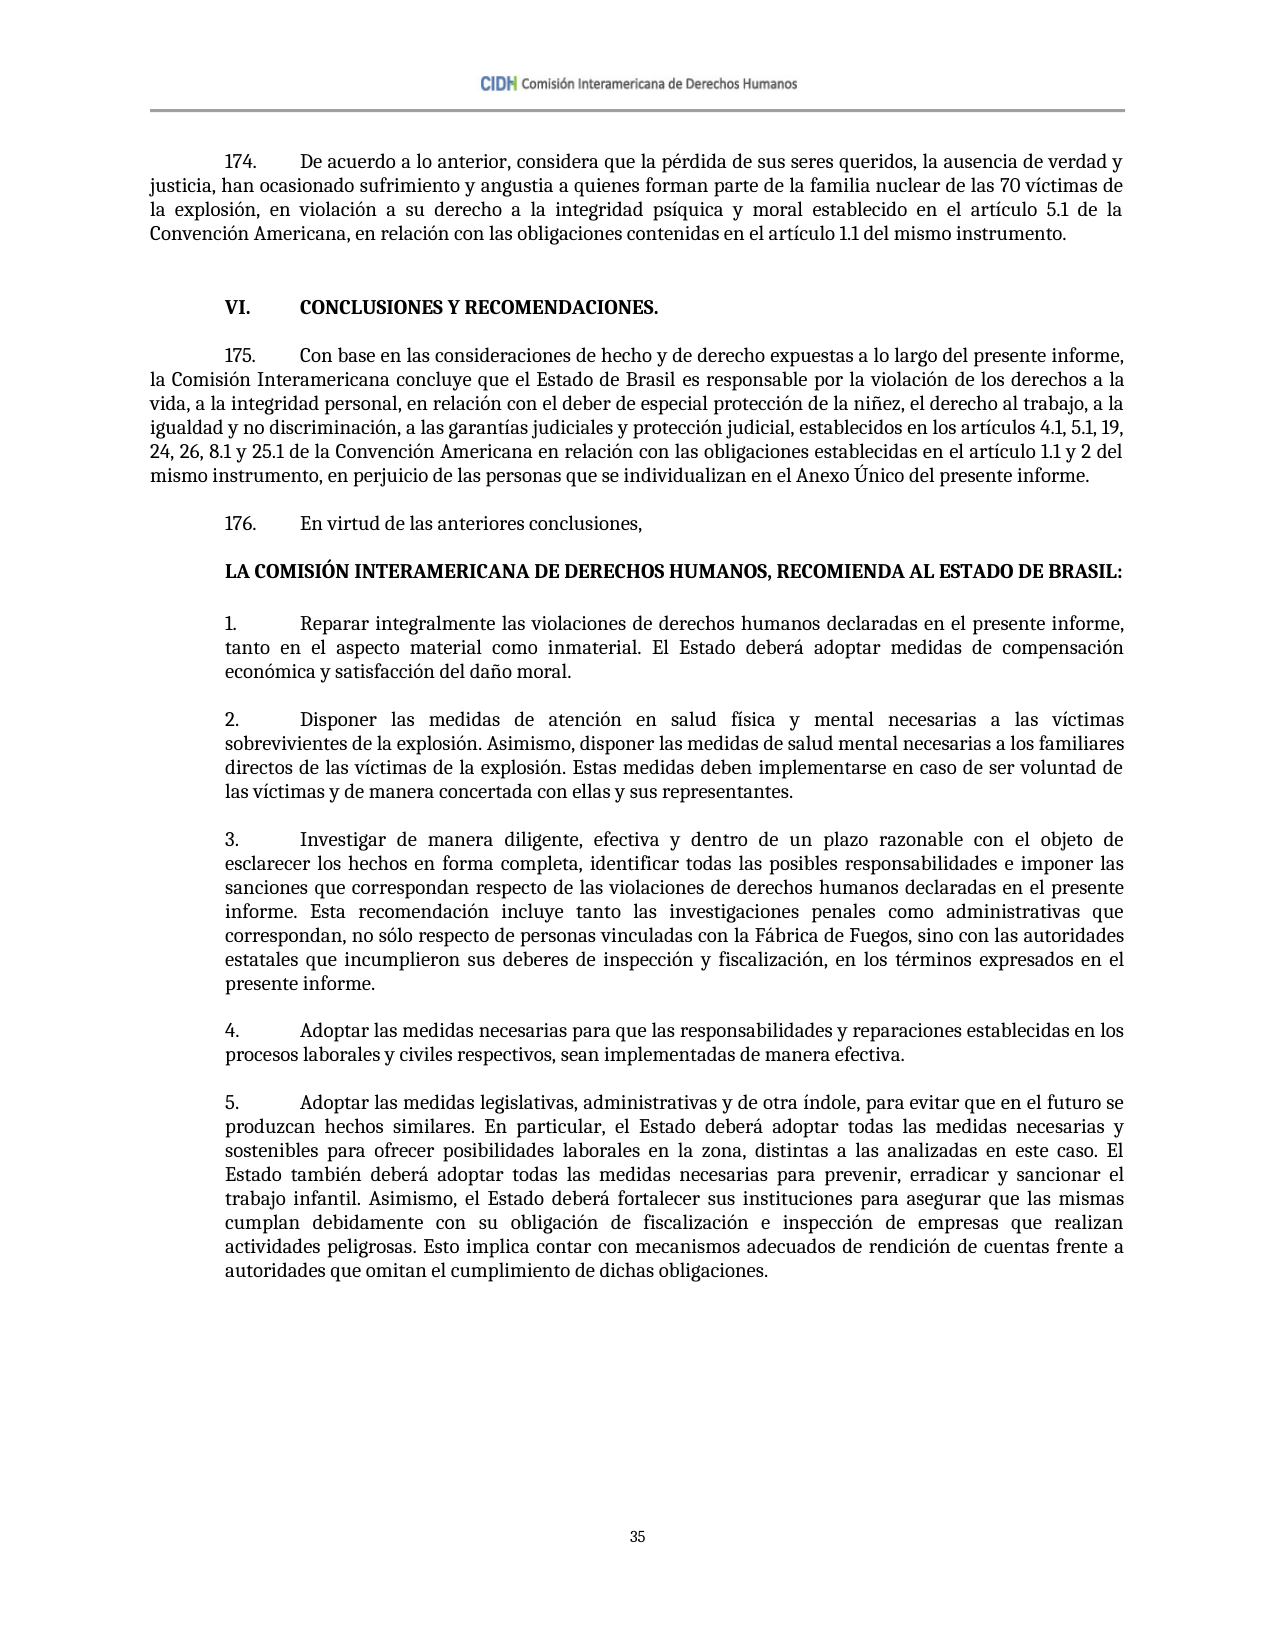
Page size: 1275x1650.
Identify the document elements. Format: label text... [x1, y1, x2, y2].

list En virtud de las anteriores conclusiones, [150, 511, 1125, 535]
list Investigar de manera diligente, efectiva y dentro de un plazo razonable con el objeto de esclarecer los hechos en forma completa, identificar todas las posibles responsabilidades e imponer las sanciones que correspondan respecto de las violaciones de derechos humanos declaradas en el presente informe. Esta recomendación incluye tanto las investigaciones penales como administrativas que correspondan, no sólo respecto de personas vinculadas con la Fábrica de Fuegos, sino con las autoridades estatales que incumplieron sus deberes de inspección y fiscalización, en los términos expresados en el presente informe. [225, 827, 1125, 995]
list De acuerdo a lo anterior, considera que la pérdida de sus seres queridos, la ausencia de verdad y justicia, han ocasionado sufrimiento y angustia a quienes forman parte de la familia nuclear de las 70 víctimas de la explosión, en violación a su derecho a la integridad psíquica y moral establecido en el artículo 5.1 de la Convención Americana, en relación con las obligaciones contenidas en el artículo 1.1 del mismo instrumento. [150, 150, 1125, 246]
list Con base en las consideraciones de hecho y de derecho expuestas a lo largo del presente informe, la Comisión Interamericana concluye que el Estado de Brasil es responsable por la violación de los derechos a la vida, a la integridad personal, en relación con el deber de especial protección de la niñez, el derecho al trabajo, a la igualdad y no discriminación, a las garantías judiciales y protección judicial, establecidos en los artículos 4.1, 5.1, 19, 24, 26, 8.1 y 25.1 de la Convención Americana en relación con las obligaciones establecidas en el artículo 1.1 y 2 del mismo instrumento, en perjuicio de las personas que se individualizan en el Anexo Único del presente informe. [150, 344, 1125, 487]
subtitle VI. CONCLUSIONES Y RECOMENDACIONES. [225, 296, 1125, 320]
list Adoptar las medidas necesarias para que las responsabilidades y reparaciones establecidas en los procesos laborales y civiles respectivos, sean implementadas de manera efectiva. [225, 1019, 1125, 1067]
text LA COMISIÓN INTERAMERICANA DE DERECHOS HUMANOS, RECOMIENDA AL ESTADO DE BRASIL: [150, 559, 1125, 583]
list Disponer las medidas de atención en salud física y mental necesarias a las víctimas sobrevivientes de la explosión. Asimismo, disponer las medidas de salud mental necesarias a los familiares directos de las víctimas de la explosión. Estas medidas deben implementarse en caso de ser voluntad de las víctimas y de manera concertada con ellas y sus representantes. [225, 708, 1125, 803]
picture [475, 75, 800, 93]
list Adoptar las medidas legislativas, administrativas y de otra índole, para evitar que en el futuro se produzcan hechos similares. En particular, el Estado deberá adoptar todas las medidas necesarias y sostenibles para ofrecer posibilidades laborales en la zona, distintas a las analizadas en este caso. El Estado también deberá adoptar todas las medidas necesarias para prevenir, erradicar y sancionar el trabajo infantil. Asimismo, el Estado deberá fortalecer sus instituciones para asegurar que las mismas cumplan debidamente con su obligación de fiscalización e inspección de empresas que realizan actividades peligrosas. Esto implica contar con mecanismos adecuados de rendición de cuentas frente a autoridades que omitan el cumplimiento de dichas obligaciones. [225, 1091, 1125, 1283]
list Reparar integralmente las violaciones de derechos humanos declaradas en el presente informe, tanto en el aspecto material como inmaterial. El Estado deberá adoptar medidas de compensación económica y satisfacción del daño moral. [225, 612, 1125, 684]
